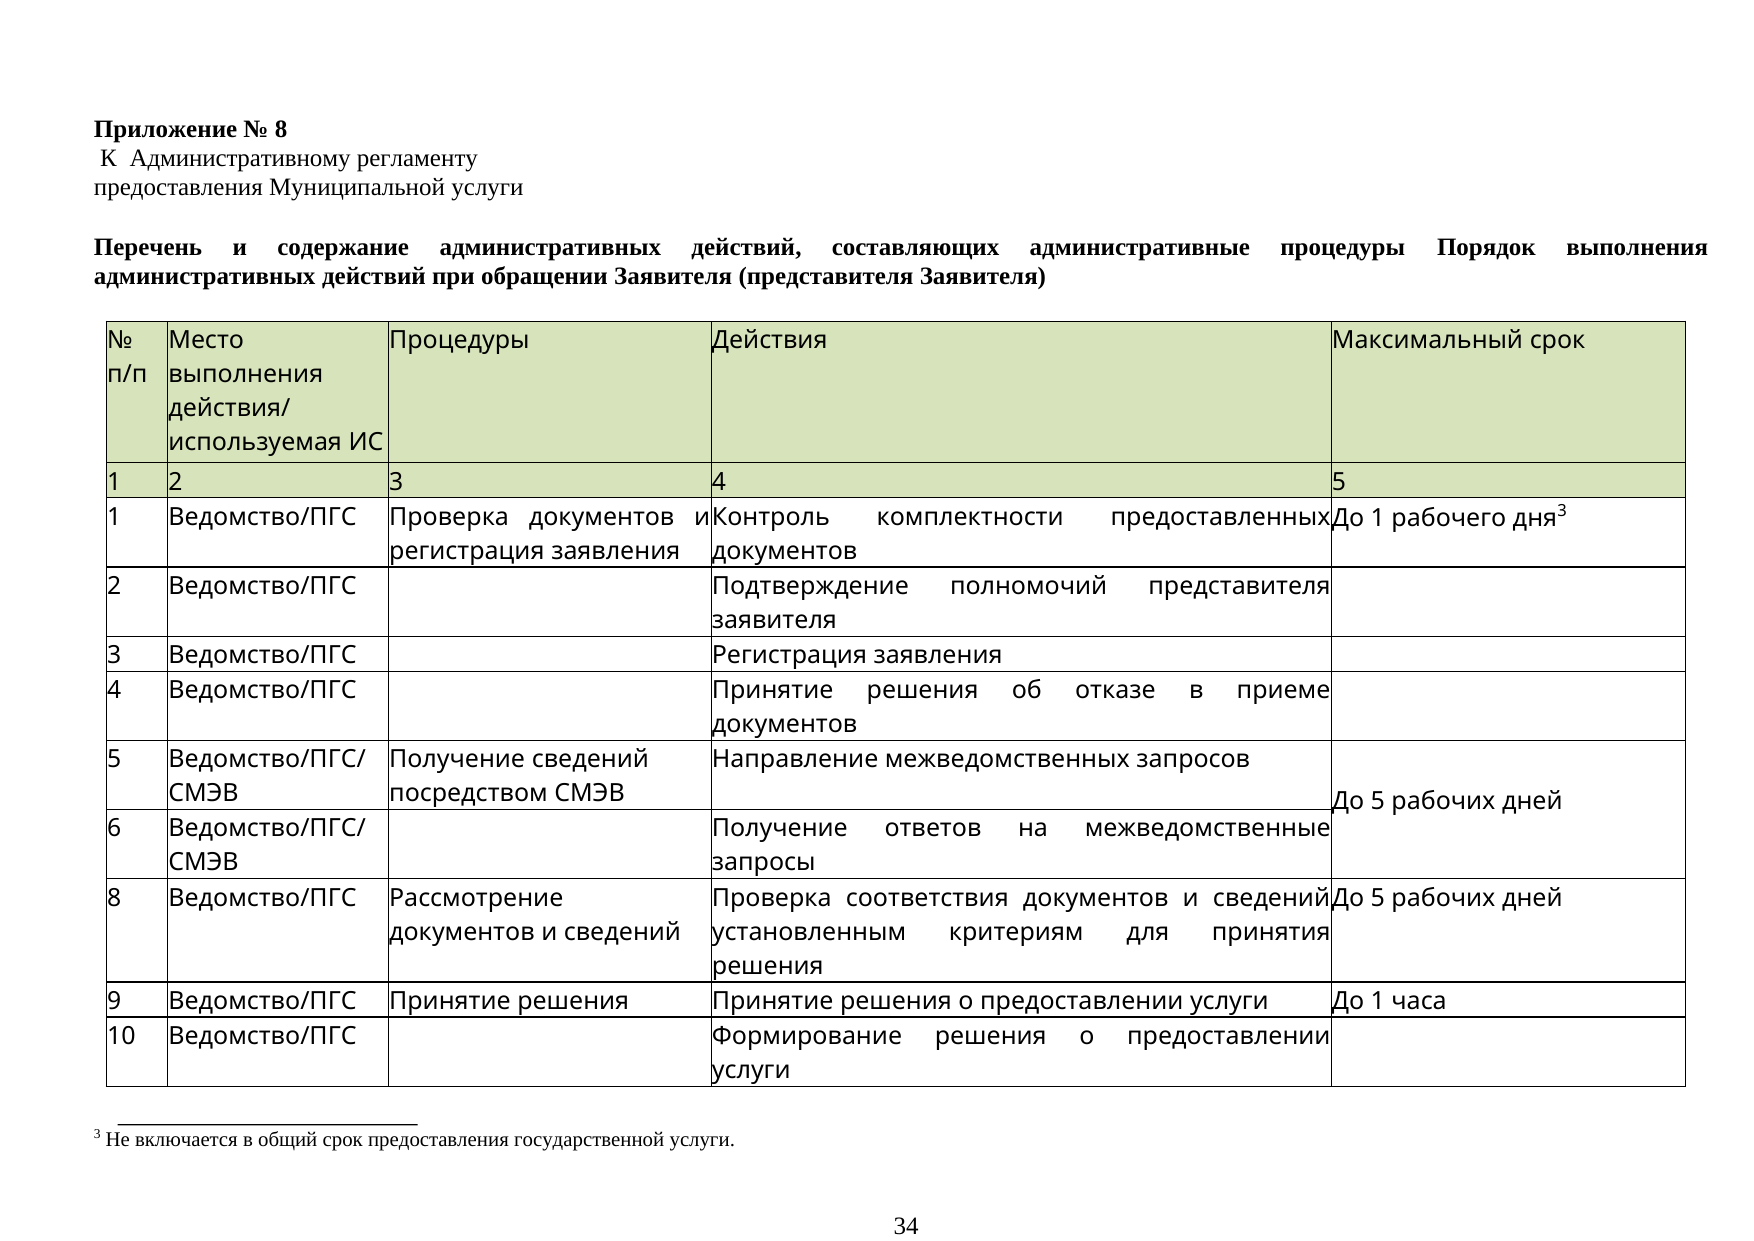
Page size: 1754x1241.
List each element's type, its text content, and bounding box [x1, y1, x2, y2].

table_cell Ведомство/ПГС [168, 672, 388, 740]
table_cell 8 [107, 879, 167, 981]
table_header Действия [712, 322, 1331, 462]
table_cell [389, 568, 711, 636]
table_cell Ведомство/ПГС/ СМЭВ [168, 810, 388, 878]
text 3 Не включается в общий срок предоставления государственной услуги. [94, 1121, 1708, 1151]
table_cell 10 [107, 1018, 167, 1086]
table_cell 6 [107, 810, 167, 878]
table_cell 1 [107, 463, 167, 497]
table_cell 5 [107, 741, 167, 809]
table_cell 2 [168, 463, 388, 497]
table_cell Ведомство/ПГС/ СМЭВ [168, 741, 388, 809]
table_cell 9 [107, 983, 167, 1016]
table_cell Ведомство/ПГС [168, 637, 388, 671]
table_cell Принятие решения о предоставлении услуги [712, 983, 1331, 1016]
table_cell [389, 810, 711, 878]
table_cell Формирование решения о предоставлении услуги [712, 1018, 1331, 1086]
table_cell [1332, 637, 1685, 671]
text Приложение № 8 [94, 114, 1708, 143]
table_cell Принятие решения об отказе в приеме документов [712, 672, 1331, 740]
table_cell Проверка соответствия документов и сведений установленным критериям для принятия решения [712, 879, 1331, 981]
table_cell Контроль комплектности предоставленных документов [712, 498, 1331, 566]
table_cell Направление межведомственных запросов [712, 741, 1331, 809]
table_cell Рассмотрение документов и сведений [389, 879, 711, 981]
table_cell Регистрация заявления [712, 637, 1331, 671]
subtitle Перечень и содержание административных действий, составляющих административные процедуры Порядок выполнения административных действий при обращении Заявителя (представителя Заявителя) [94, 232, 1708, 289]
table_cell Ведомство/ПГС [168, 498, 388, 566]
table_cell Получение сведений посредством СМЭВ [389, 741, 711, 809]
table_header Максимальный срок [1332, 322, 1685, 462]
table_cell 2 [107, 568, 167, 636]
table_cell [389, 672, 711, 740]
table_cell Ведомство/ПГС [168, 1018, 388, 1086]
table_cell 4 [712, 463, 1331, 497]
table_cell [389, 637, 711, 671]
table_cell Проверка документов и регистрация заявления [389, 498, 711, 566]
table_cell Принятие решения [389, 983, 711, 1016]
table_cell Подтверждение полномочий представителя заявителя [712, 568, 1331, 636]
table_cell [1332, 672, 1685, 740]
table_cell 3 [107, 637, 167, 671]
table_cell 4 [107, 672, 167, 740]
table_cell [1332, 1018, 1685, 1086]
table_cell До 1 рабочего дня3 [1332, 498, 1685, 566]
table_header № п/п [107, 322, 167, 462]
table_cell До 5 рабочих дней [1332, 741, 1685, 878]
table_cell 5 [1332, 463, 1685, 497]
table_cell Ведомство/ПГС [168, 983, 388, 1016]
table_cell 1 [107, 498, 167, 566]
table_cell До 1 часа [1332, 983, 1685, 1016]
text К Административному регламенту [94, 143, 1708, 172]
table_cell [1332, 568, 1685, 636]
table_header Место выполнения действия/ используемая ИС [168, 322, 388, 462]
table_cell Получение ответов на межведомственные запросы [712, 810, 1331, 878]
table_cell До 5 рабочих дней [1332, 879, 1685, 981]
table_cell Ведомство/ПГС [168, 568, 388, 636]
table_header Процедуры [389, 322, 711, 462]
table_cell [389, 1018, 711, 1086]
text предоставления Муниципальной услуги [94, 172, 1708, 201]
table_cell Ведомство/ПГС [168, 879, 388, 981]
table_cell 3 [389, 463, 711, 497]
